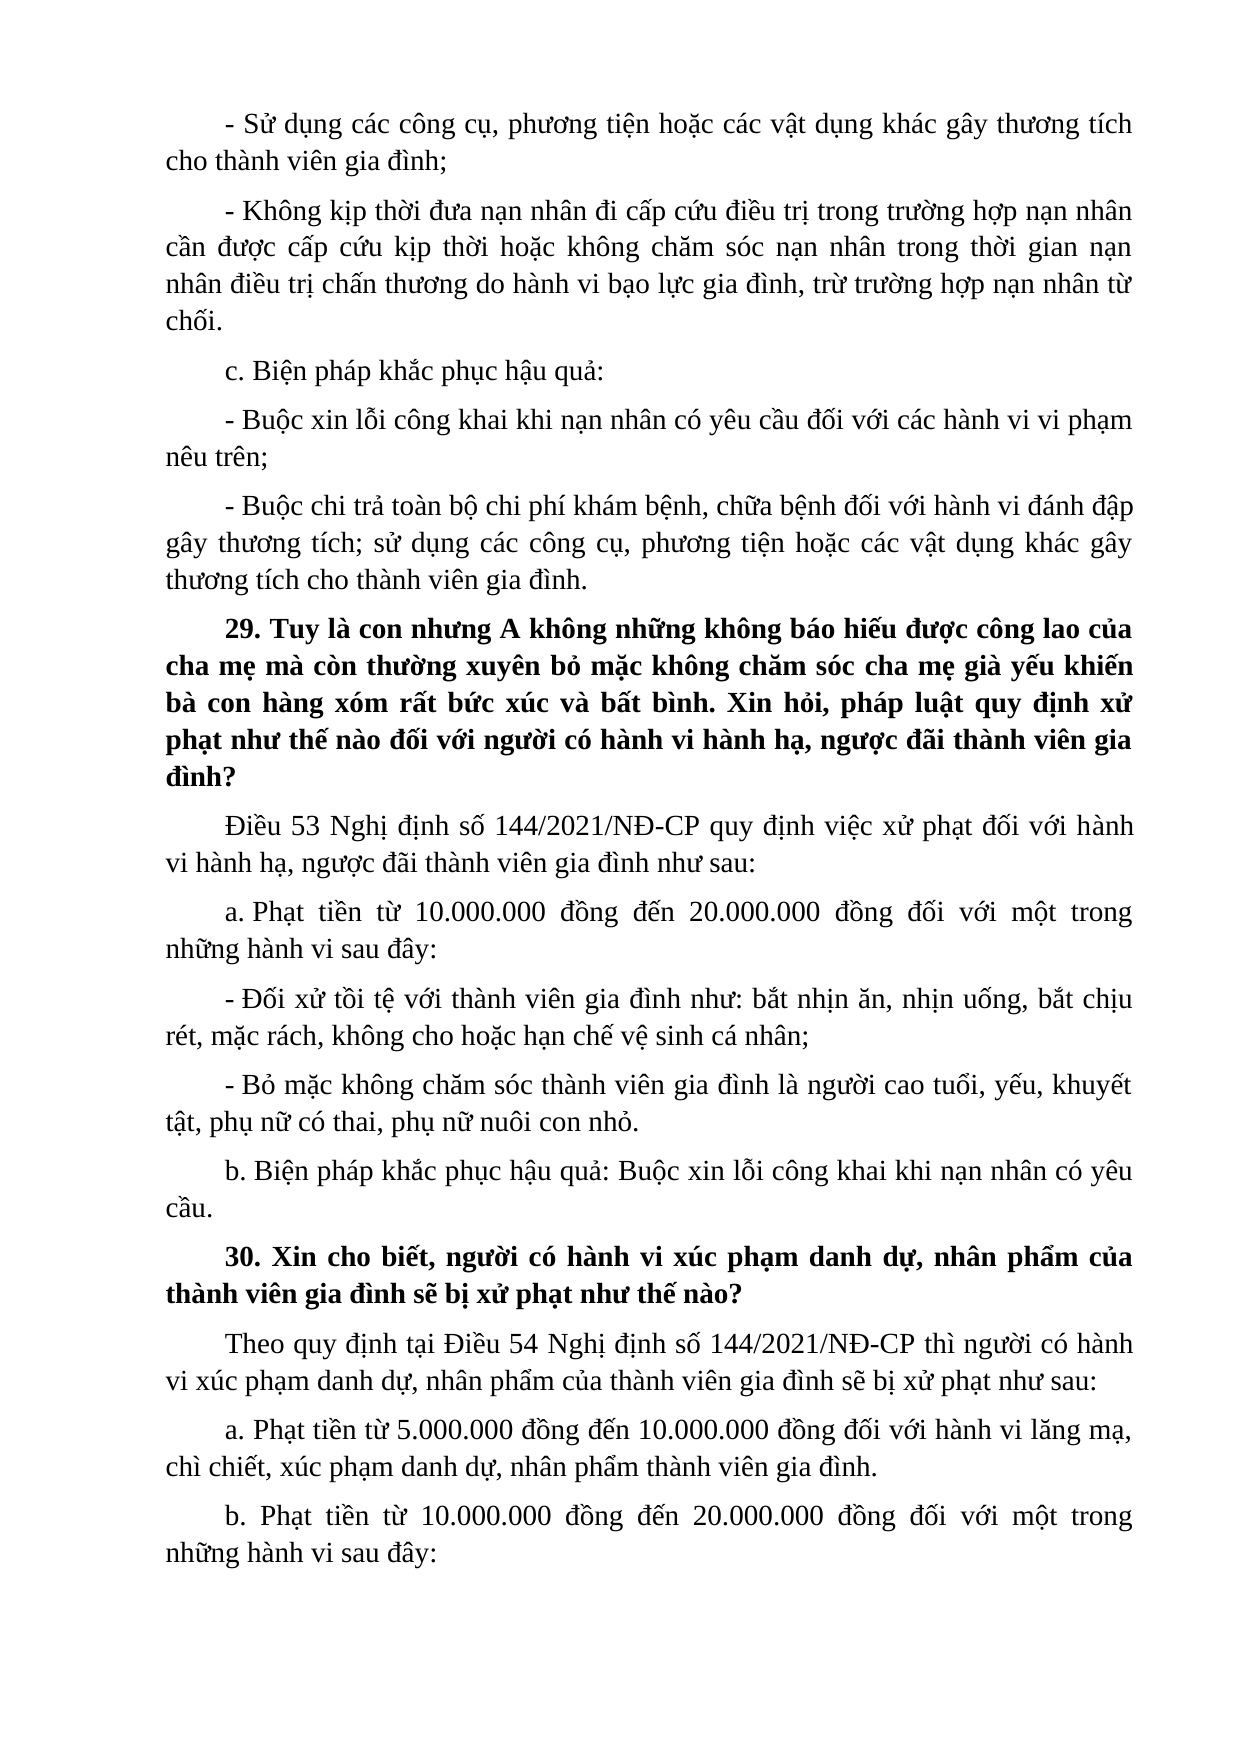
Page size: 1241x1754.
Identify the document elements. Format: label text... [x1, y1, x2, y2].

text - Không kịp thời đưa nạn nhân đi cấp cứu điều trị trong trường hợp nạn nhân cần được cấp cứu kịp thời hoặc không chăm sóc nạn nhân trong thời gian nạn nhân điều trị chấn thương do hành vi bạo lực gia đình, trừ trường hợp nạn nhân từ chối. [165, 193, 1134, 337]
text a. Phạt tiền từ 5.000.000 đồng đến 10.000.000 đồng đối với hành vi lăng mạ, chì chiết, xúc phạm danh dự, nhân phẩm thành viên gia đình. [165, 1412, 1134, 1482]
text - Buộc xin lỗi công khai khi nạn nhân có yêu cầu đối với các hành vi vi phạm nêu trên; [165, 402, 1134, 472]
text - Đối xử tồi tệ với thành viên gia đình như: bắt nhịn ăn, nhịn uống, bắt chịu rét, mặc rách, không cho hoặc hạn chế vệ sinh cá nhân; [165, 981, 1134, 1051]
text 30. Xin cho biết, người có hành vi xúc phạm danh dự, nhân phẩm của thành viên gia đình sẽ bị xử phạt như thế nào? [165, 1239, 1134, 1310]
text b. Biện pháp khắc phục hậu quả: Buộc xin lỗi công khai khi nạn nhân có yêu cầu. [165, 1153, 1134, 1224]
text 29. Tuy là con nhưng A không những không báo hiếu được công lao của cha mẹ mà còn thường xuyên bỏ mặc không chăm sóc cha mẹ già yếu khiến bà con hàng xóm rất bức xúc và bất bình. Xin hỏi, pháp luật quy định xử phạt như thế nào đối với người có hành vi hành hạ, ngược đãi thành viên gia đình? [165, 611, 1134, 792]
text Điều 53 Nghị định số 144/2021/NĐ-CP quy định việc xử phạt đối với hành vi hành hạ, ngược đãi thành viên gia đình như sau: [165, 808, 1134, 879]
text - Buộc chi trả toàn bộ chi phí khám bệnh, chữa bệnh đối với hành vi đánh đập gây thương tích; sử dụng các công cụ, phương tiện hoặc các vật dụng khác gây thương tích cho thành viên gia đình. [165, 488, 1134, 596]
text - Sử dụng các công cụ, phương tiện hoặc các vật dụng khác gây thương tích cho thành viên gia đình; [165, 106, 1134, 177]
text a. Phạt tiền từ 10.000.000 đồng đến 20.000.000 đồng đối với một trong những hành vi sau đây: [165, 894, 1134, 965]
text c. Biện pháp khắc phục hậu quả: [165, 353, 1134, 386]
text Theo quy định tại Điều 54 Nghị định số 144/2021/NĐ-CP thì người có hành vi xúc phạm danh dự, nhân phẩm của thành viên gia đình sẽ bị xử phạt như sau: [165, 1326, 1134, 1396]
text - Bỏ mặc không chăm sóc thành viên gia đình là người cao tuổi, yếu, khuyết tật, phụ nữ có thai, phụ nữ nuôi con nhỏ. [165, 1067, 1134, 1137]
text b. Phạt tiền từ 10.000.000 đồng đến 20.000.000 đồng đối với một trong những hành vi sau đây: [165, 1498, 1134, 1569]
